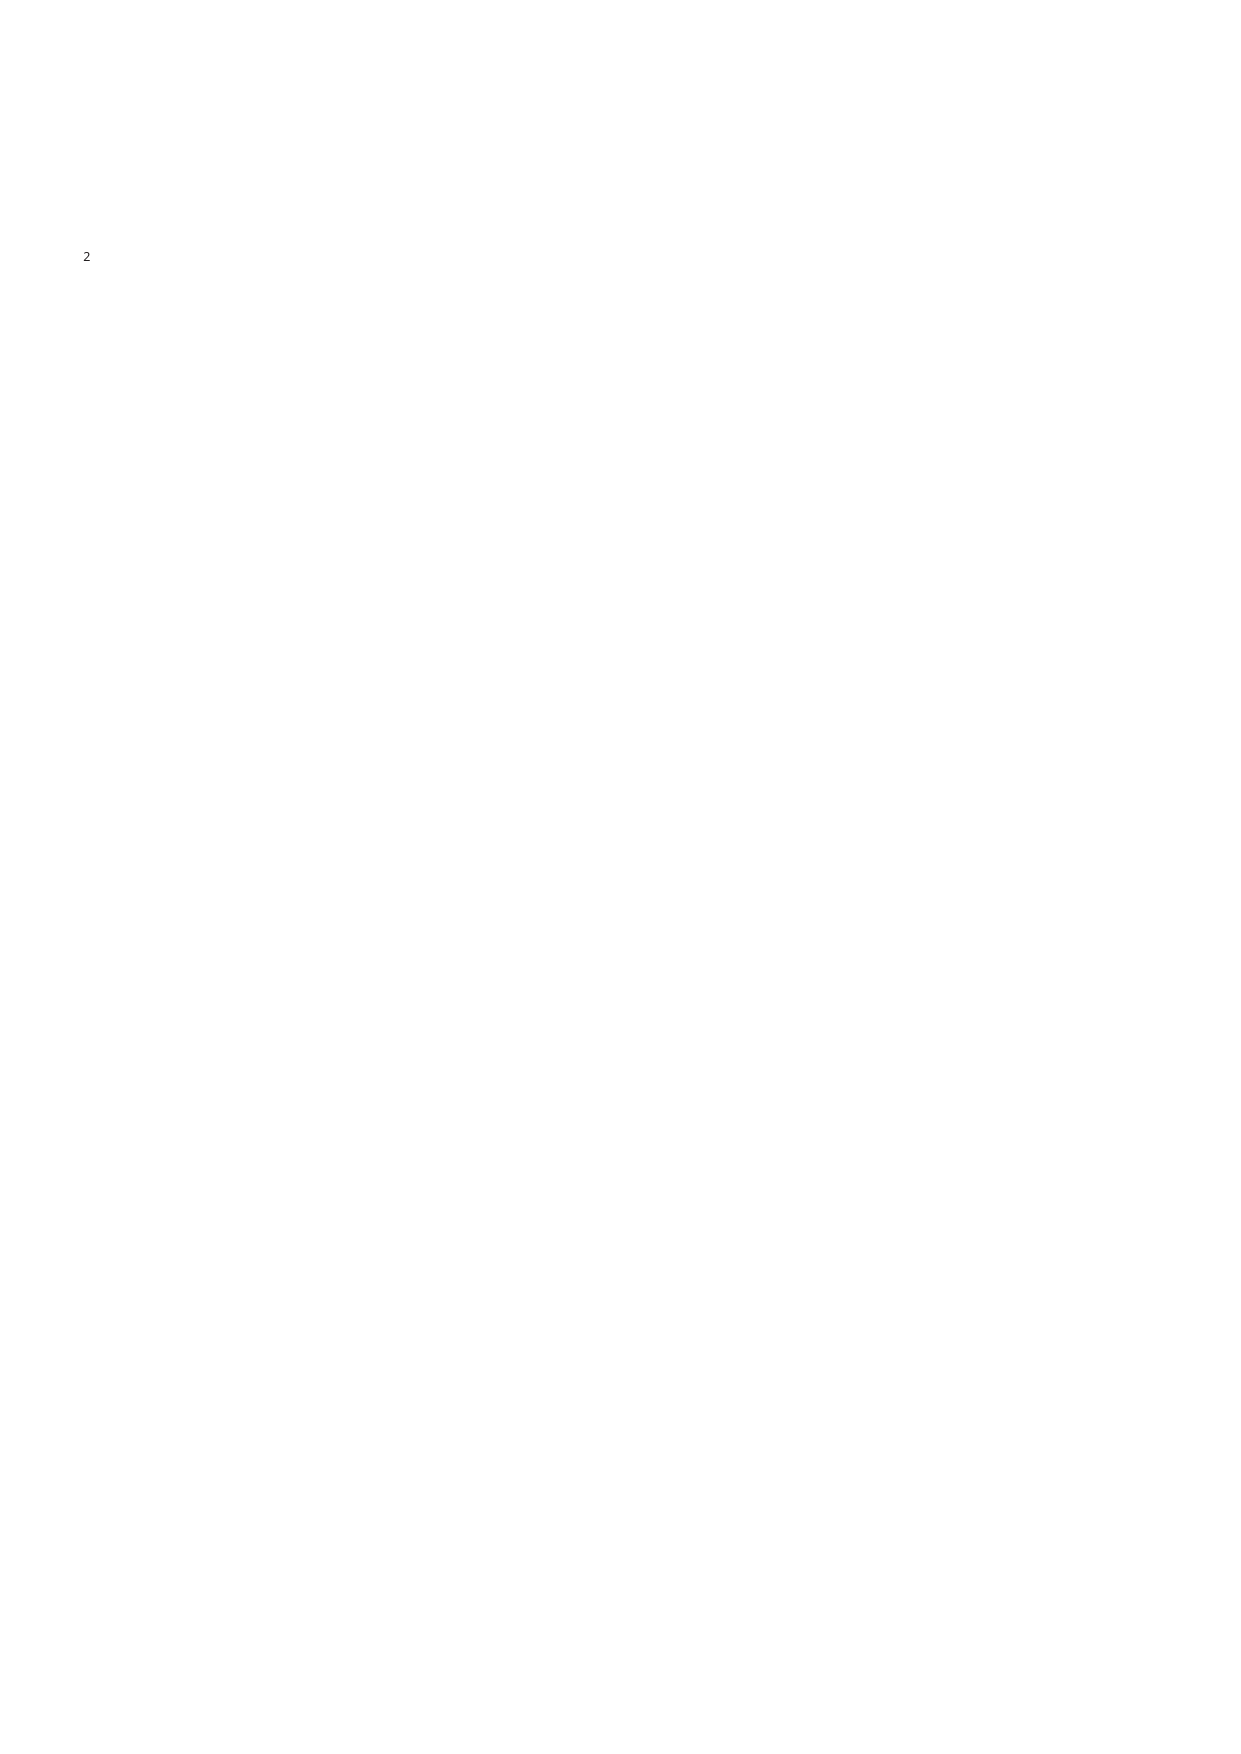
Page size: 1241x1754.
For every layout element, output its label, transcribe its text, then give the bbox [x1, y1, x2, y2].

text 2 [83, 248, 1192, 265]
